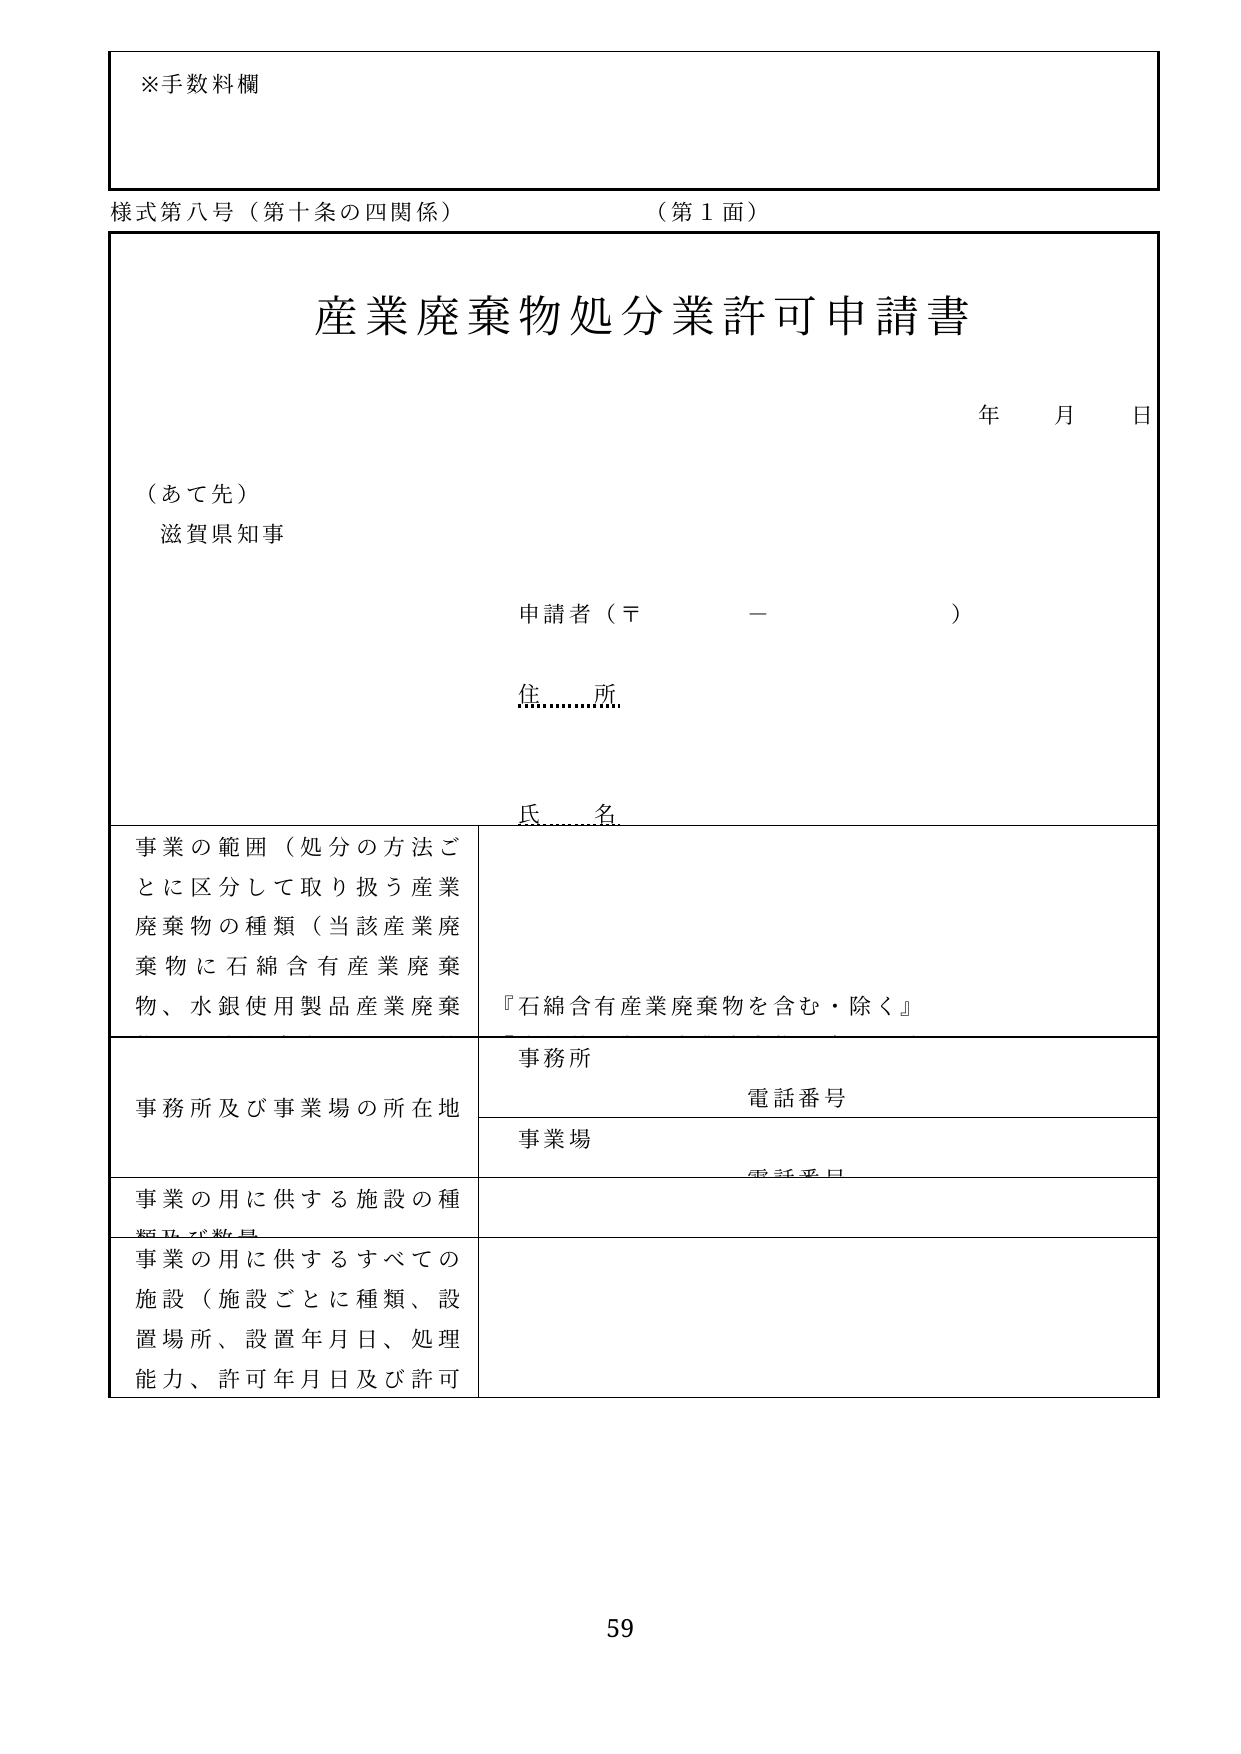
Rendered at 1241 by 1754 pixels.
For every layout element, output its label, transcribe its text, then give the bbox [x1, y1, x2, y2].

table_cell 事業場 電話番号 [479, 1118, 1157, 1177]
table_header 産業廃棄物処分業許可申請書 年 月 日 （あて先） 滋賀県知事 申請者（〒 － ） 住 所 氏 名 （法人にあっては、名称及び代表者の氏名） 電話番号 廃棄物の処理及び清掃に関する法律第14条第６項の規定により、産業廃棄物処分業の許可を受けたいので、関係書類及び図面を添えて申請します。 [111, 234, 1157, 824]
table_cell 事業の用に供するすべての施設（施設ごとに種類､設置場所､設置年月日、処理能力、許可年月日及び許可番号（産業廃棄物処理施設の設置の許可を受けている場合に限る。）を記載すること。 [111, 1238, 478, 1397]
table_cell 事務所及び事業場の所在地 [111, 1038, 478, 1177]
table_cell 事業の用に供する施設の種類及び数量 [111, 1178, 478, 1237]
table_cell [479, 1238, 1157, 1397]
table_cell 事業の範囲（処分の方法ごとに区分して取り扱う産業廃棄物の種類（当該産業廃棄物に石綿含有産業廃棄物、水銀使用製品産業廃棄物又は水銀含有ばいじん等が含まれる場合は、その旨を含む。）を記載すること。） [111, 826, 478, 1036]
table_cell 事務所 電話番号 [479, 1038, 1157, 1117]
table_cell 『石綿含有産業廃棄物を含む・除く』 『水銀使用製品産業廃棄物を含む・除く』 『水銀含有ばいじん等を含む・除く』 以上 項目 [479, 826, 1157, 1036]
table_cell ※手数料欄 [111, 52, 1157, 188]
table_cell [479, 1178, 1157, 1237]
text 様式第八号（第十条の四関係） （第１面） [110, 191, 1131, 231]
